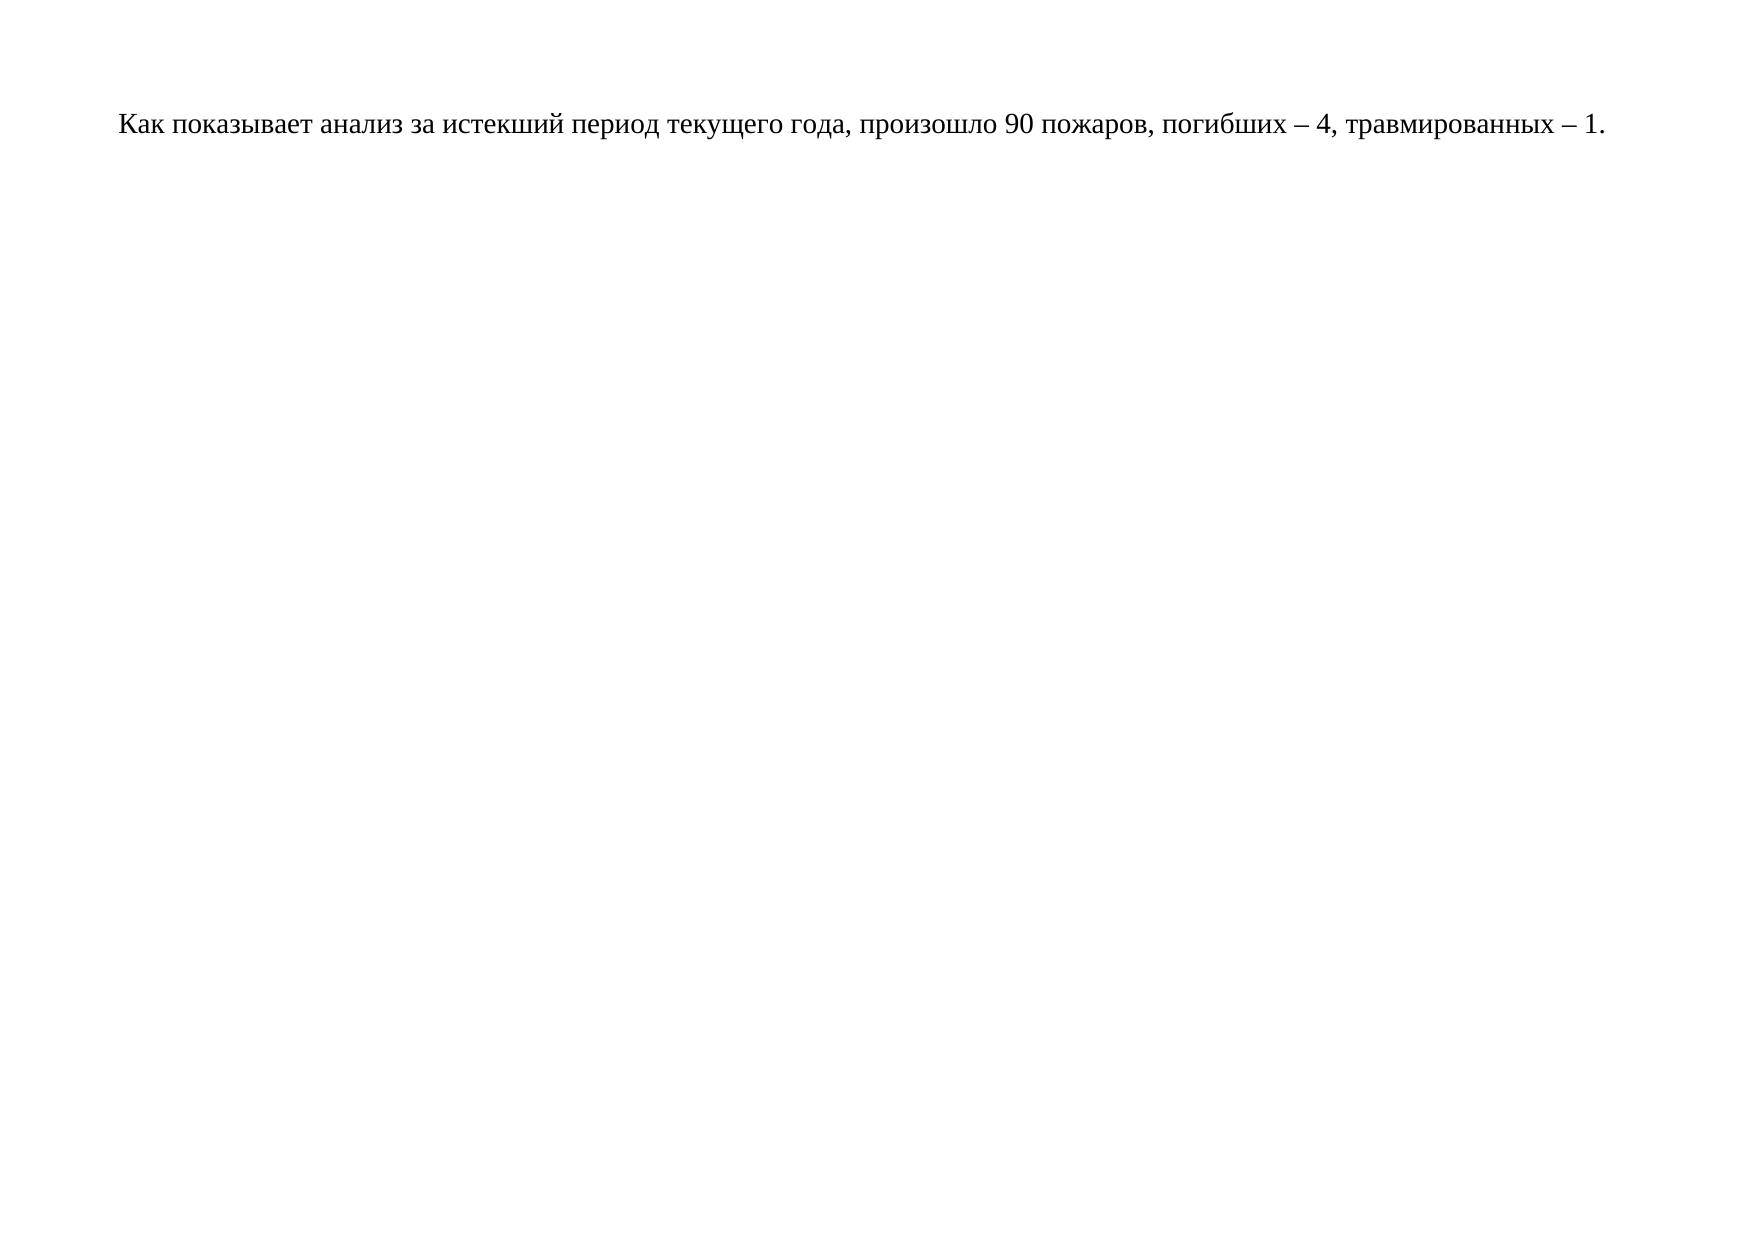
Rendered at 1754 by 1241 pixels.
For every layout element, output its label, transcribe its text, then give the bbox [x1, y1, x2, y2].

text Как показывает анализ за истекший период текущего года, произошло 90 пожаров, погибших – 4, травмированных – 1. [118, 106, 1636, 140]
